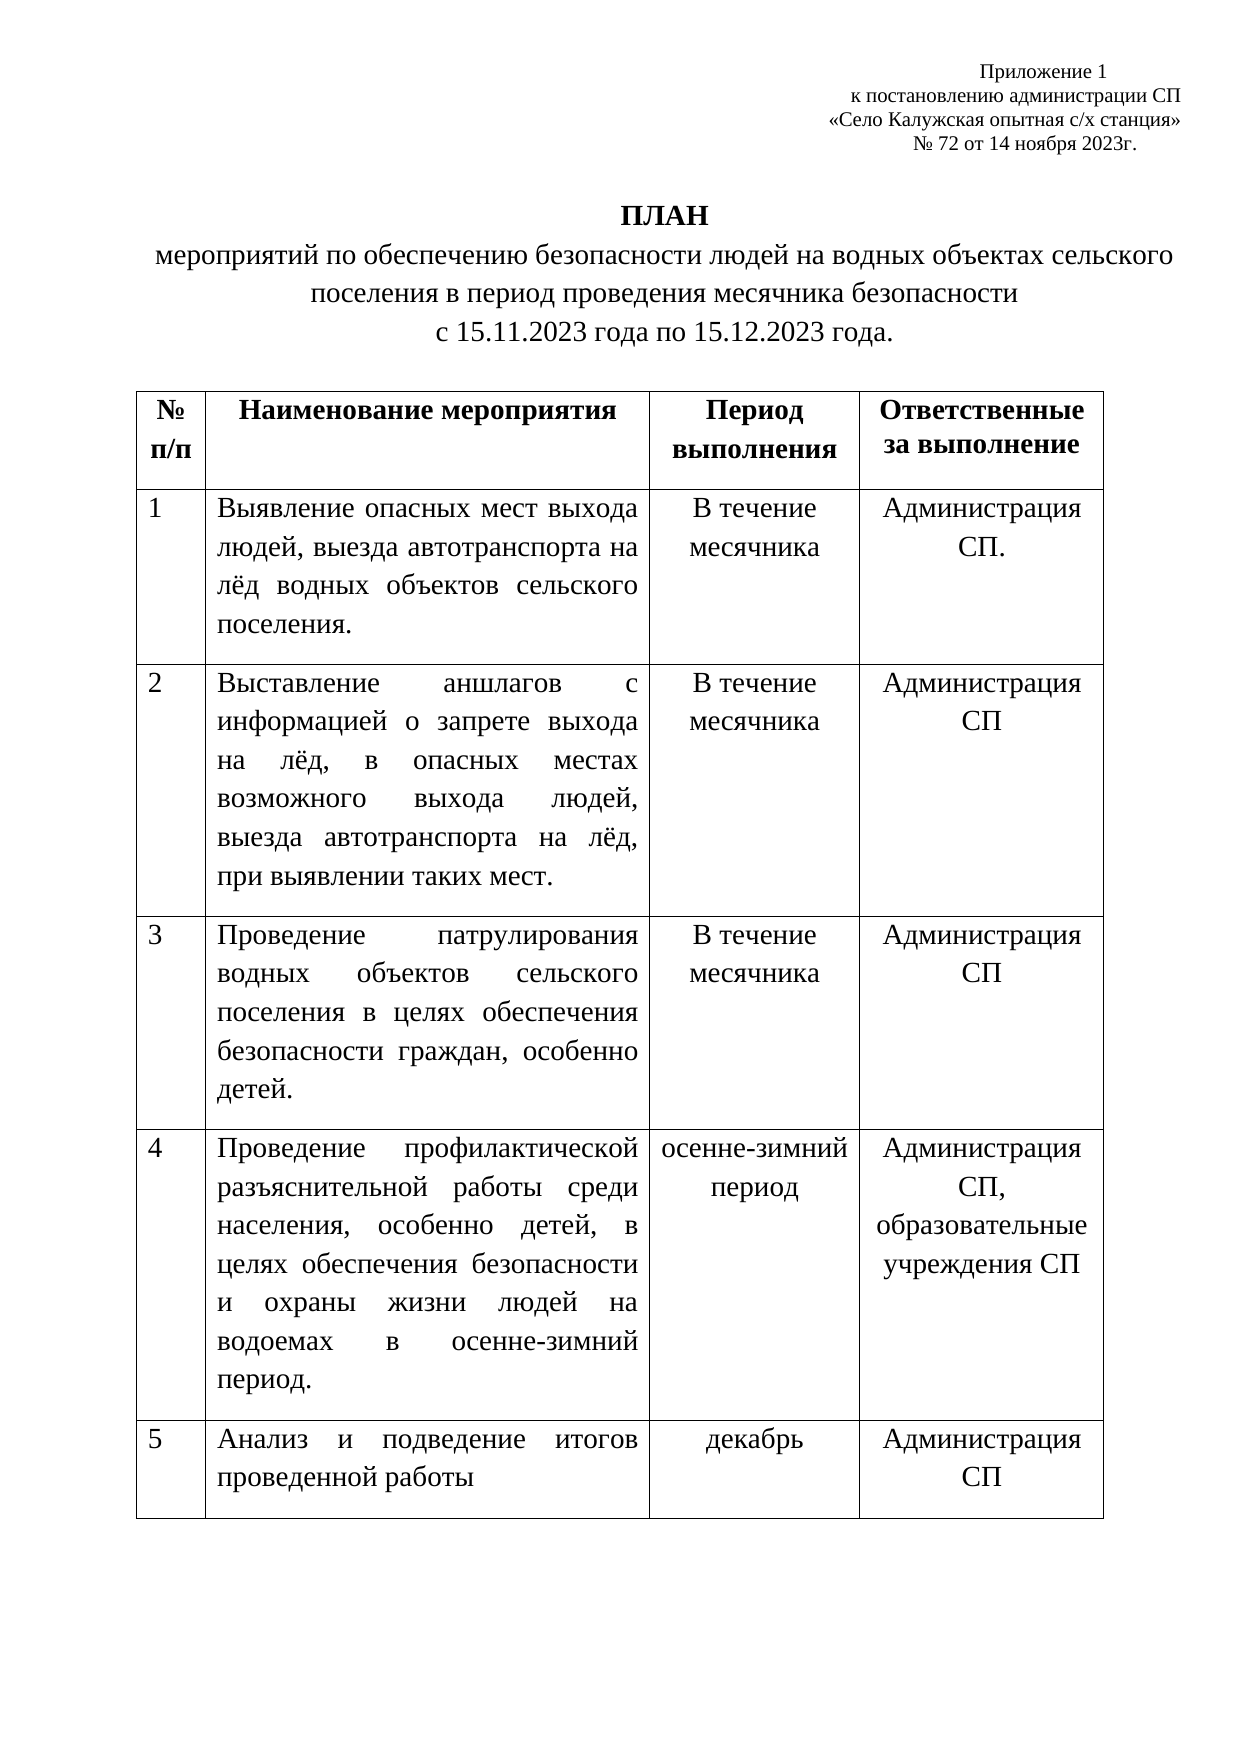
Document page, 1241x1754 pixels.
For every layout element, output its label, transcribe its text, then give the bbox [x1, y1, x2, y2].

table_cell Администрация СП, образовательные учреждения СП [860, 1130, 1103, 1420]
text ПЛАН [148, 198, 1181, 232]
table_header Период выполнения [650, 392, 859, 489]
table_cell Проведение профилактической разъяснительной работы среди населения, особенно детей, в целях обеспечения безопасности и охраны жизни людей на водоемах в осенне-зимний период. [206, 1130, 649, 1420]
table_cell Выявление опасных мест выхода людей, выезда автотранспорта на лёд водных объектов сельского поселения. [206, 490, 649, 664]
table_cell 1 [137, 490, 205, 664]
table_cell 4 [137, 1130, 205, 1420]
table_cell В течение месячника [650, 490, 859, 664]
text мероприятий по обеспечению безопасности людей на водных объектах сельского поселения в период проведения месячника безопасности [148, 237, 1181, 309]
table_cell В течение месячника [650, 917, 859, 1129]
table_cell осенне-зимний период [650, 1130, 859, 1420]
table_cell Администрация СП [860, 1421, 1103, 1518]
text к постановлению администрации СП [148, 83, 1181, 107]
table_cell В течение месячника [650, 665, 859, 916]
table_cell декабрь [650, 1421, 859, 1518]
table_cell 3 [137, 917, 205, 1129]
text «Село Калужская опытная с/х станция» [148, 107, 1181, 131]
table_cell 2 [137, 665, 205, 916]
table_cell Анализ и подведение итогов проведенной работы [206, 1421, 649, 1518]
text Приложение 1 [148, 59, 1107, 83]
table_cell Администрация СП. [860, 490, 1103, 664]
text № 72 от 14 ноября 2023г. [148, 131, 1137, 155]
table_header № п/п [137, 392, 205, 489]
table_cell 5 [137, 1421, 205, 1518]
text с 15.11.2023 года по 15.12.2023 года. [148, 314, 1181, 348]
table_cell Администрация СП [860, 917, 1103, 1129]
table_cell Проведение патрулирования водных объектов сельского поселения в целях обеспечения безопасности граждан, особенно детей. [206, 917, 649, 1129]
table_header Ответственные за выполнение [860, 392, 1103, 489]
table_header Наименование мероприятия [206, 392, 649, 489]
table_cell Выставление аншлагов с информацией о запрете выхода на лёд, в опасных местах возможного выхода людей, выезда автотранспорта на лёд, при выявлении таких мест. [206, 665, 649, 916]
table_cell Администрация СП [860, 665, 1103, 916]
